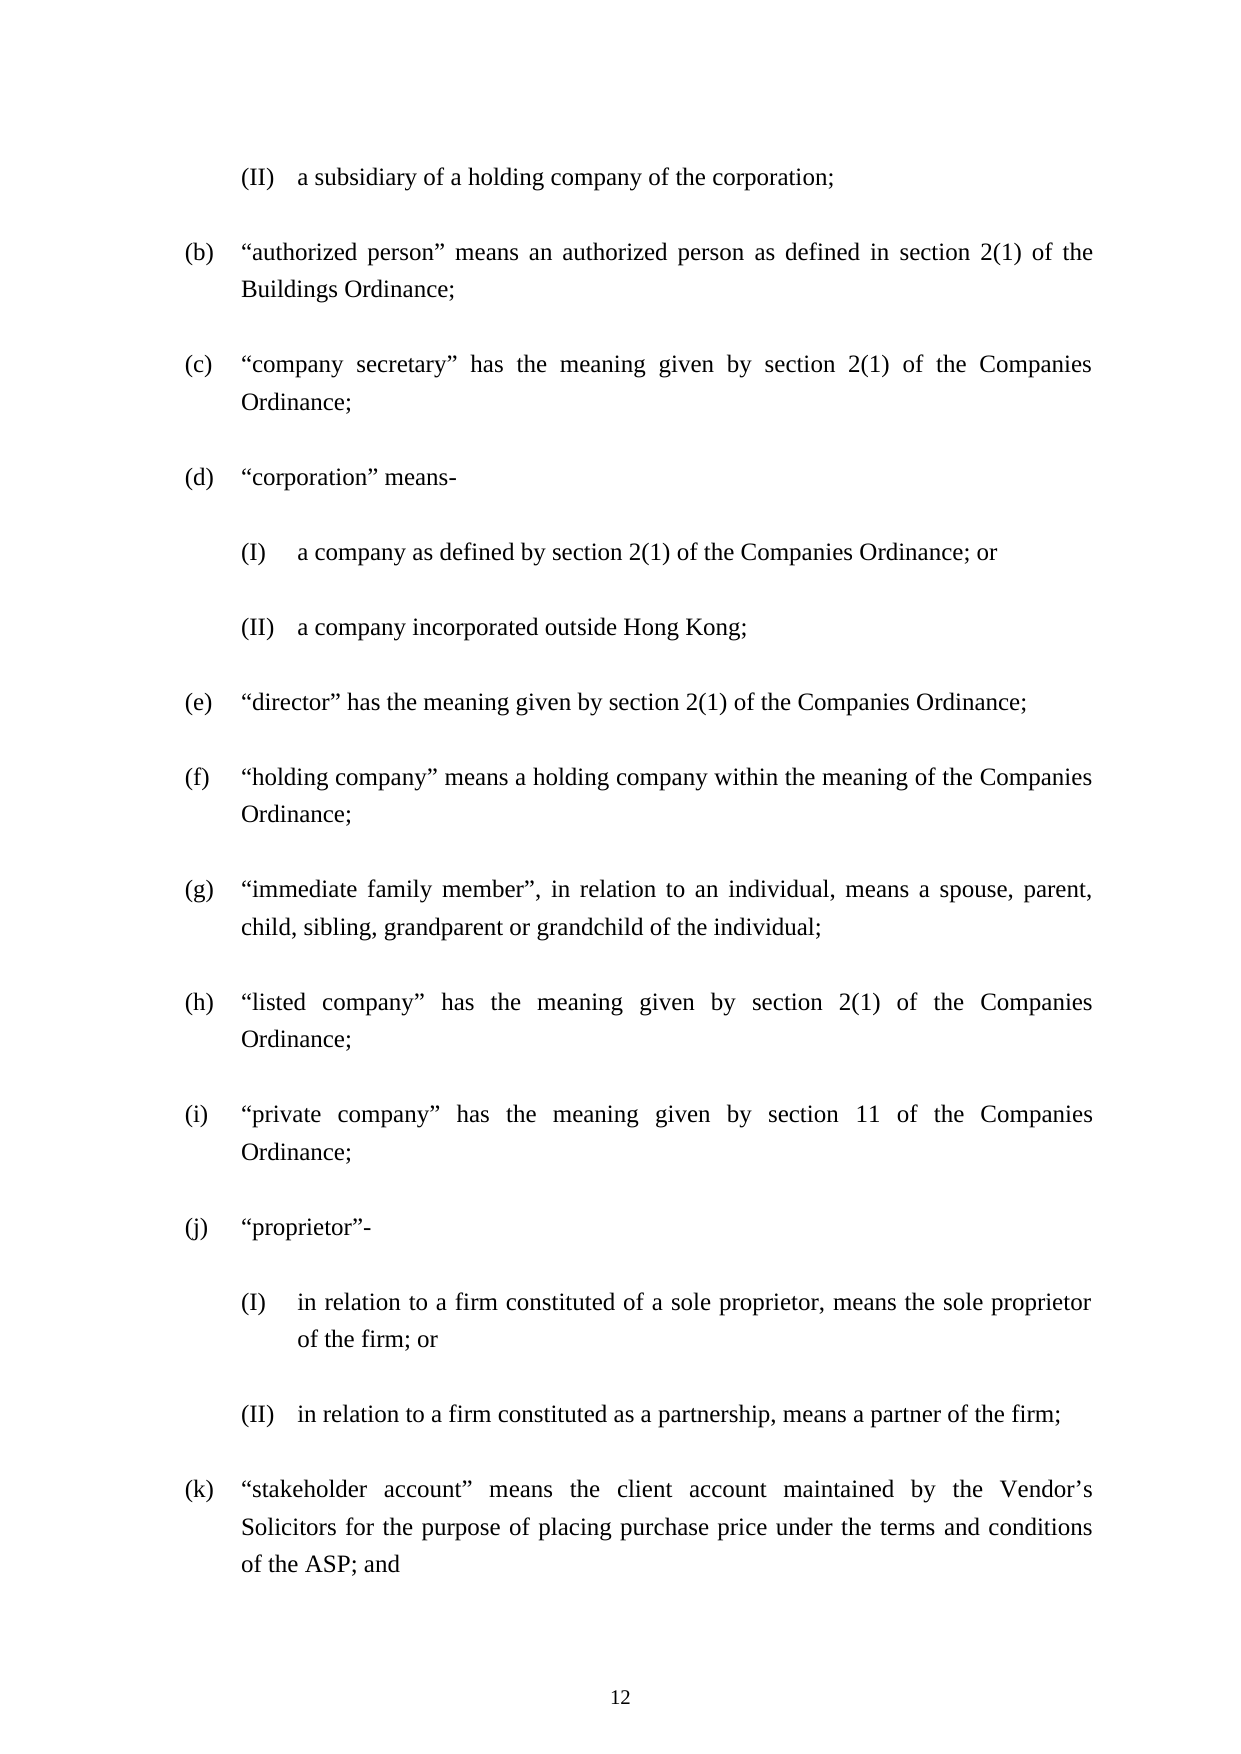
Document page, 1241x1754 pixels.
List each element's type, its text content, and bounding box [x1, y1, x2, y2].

text (e) “director” has the meaning given by section 2(1) of the Companies Ordinance; [184, 682, 1093, 720]
text (II) a subsidiary of a holding company of the corporation; [241, 157, 1093, 195]
text (c) “company secretary” has the meaning given by section 2(1) of the Companies Ordinance; [184, 345, 1093, 420]
text (g) “immediate family member”, in relation to an individual, means a spouse, parent, child, sibling, grandparent or grandchild of the individual; [184, 870, 1093, 945]
text (f) “holding company” means a holding company within the meaning of the Companies Ordinance; [184, 757, 1093, 832]
text (d) “corporation” means- [184, 457, 1093, 495]
text (I) in relation to a firm constituted of a sole proprietor, means the sole proprietor of the firm; or [241, 1282, 1093, 1357]
text (II) a company incorporated outside Hong Kong; [241, 607, 1093, 645]
text (j) “proprietor”- [184, 1207, 1093, 1245]
text (II) in relation to a firm constituted as a partnership, means a partner of the firm; [241, 1395, 1093, 1432]
text (b) “authorized person” means an authorized person as defined in section 2(1) of the Buildings Ordinance; [184, 232, 1093, 307]
text (h) “listed company” has the meaning given by section 2(1) of the Companies Ordinance; [184, 982, 1093, 1057]
text (I) a company as defined by section 2(1) of the Companies Ordinance; or [241, 532, 1093, 570]
text (i) “private company” has the meaning given by section 11 of the Companies Ordinance; [184, 1095, 1093, 1170]
text (k) “stakeholder account” means the client account maintained by the Vendor’s Solicitors for the purpose of placing purchase price under the terms and conditions of the ASP; and [184, 1470, 1093, 1582]
